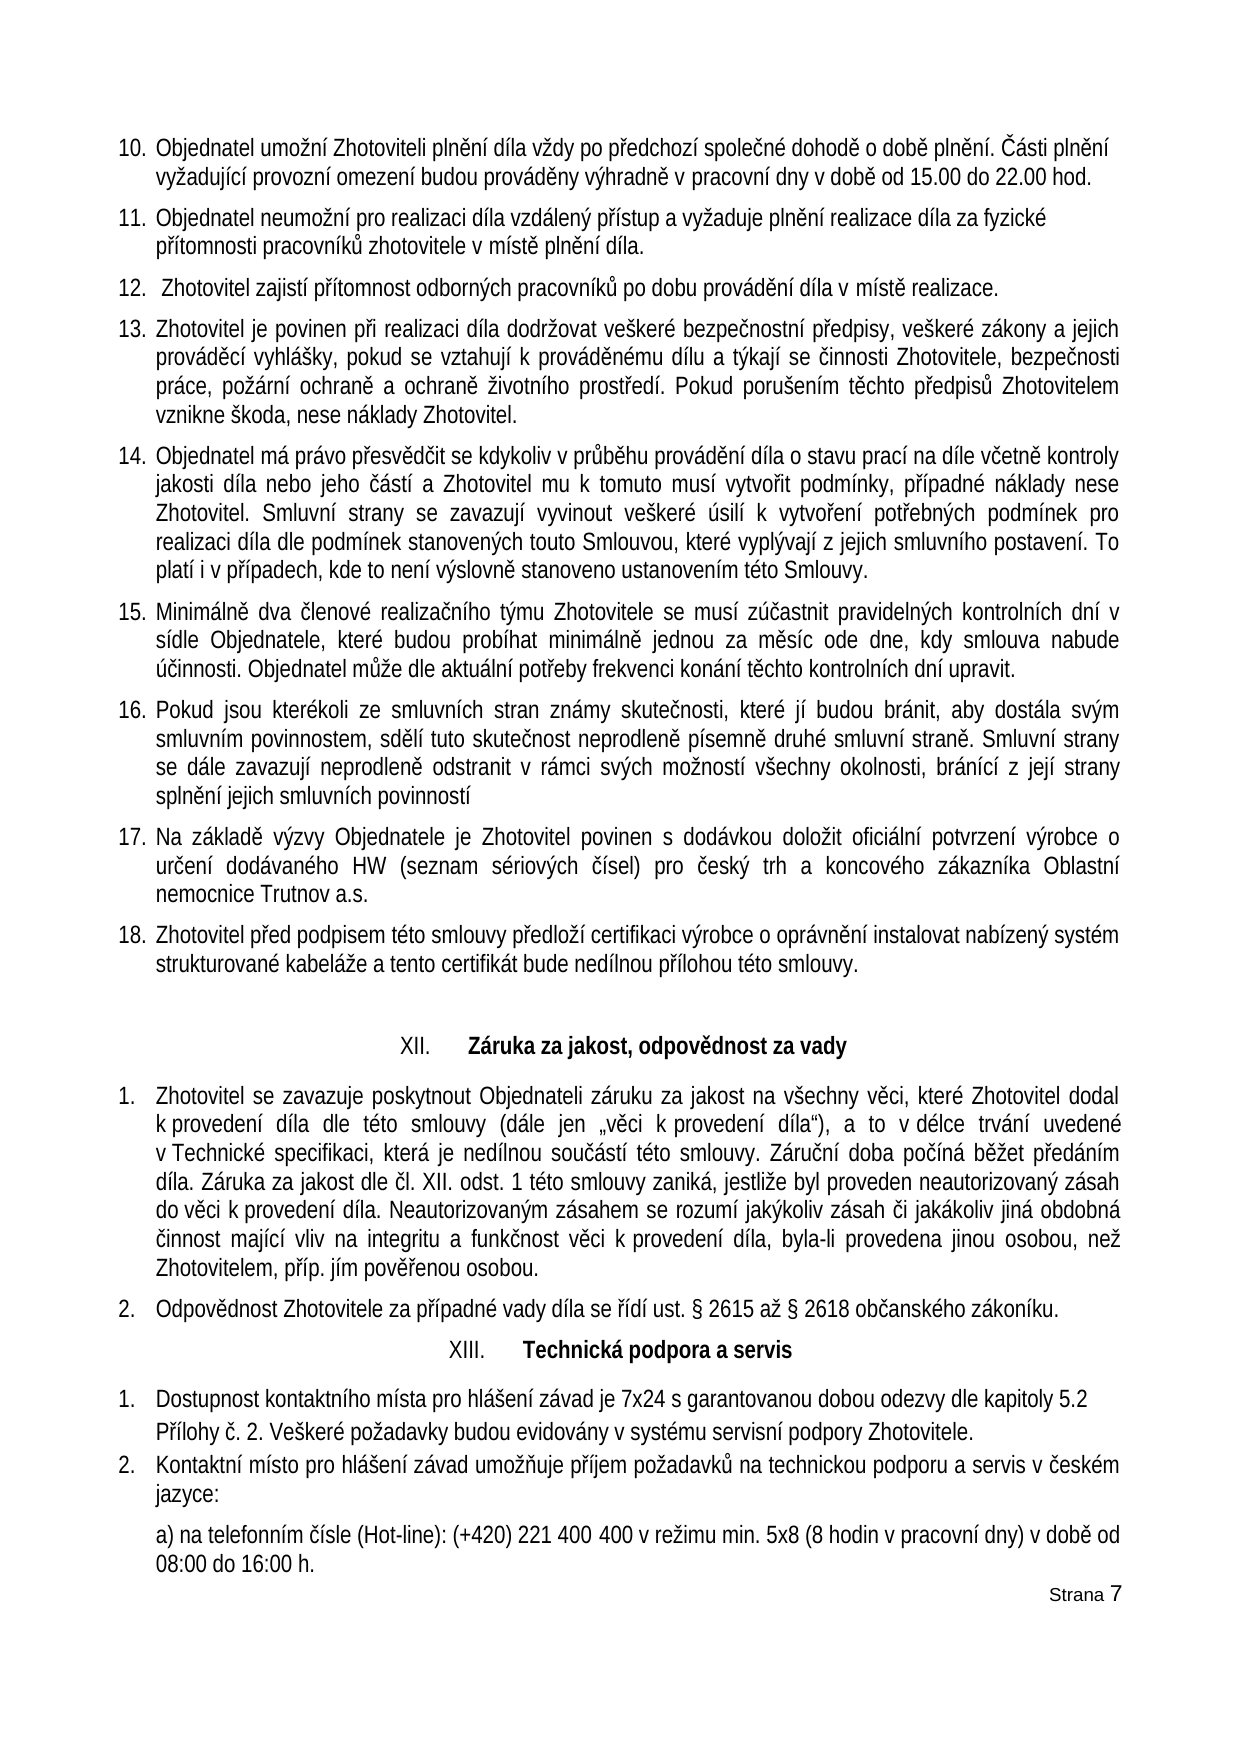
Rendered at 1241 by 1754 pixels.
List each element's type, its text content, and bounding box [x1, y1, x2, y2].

list Kontaktní místo pro hlášení závad umožňuje příjem požadavků na technickou podporu a servis v českém jazyce: [118, 1450, 1122, 1508]
list Objednatel má právo přesvědčit se kdykoliv v průběhu provádění díla o stavu prací na díle včetně kontroly jakosti díla nebo jeho částí a Zhotovitel mu k tomuto musí vytvořit podmínky, případné náklady nese Zhotovitel. Smluvní strany se zavazují vyvinout veškeré úsilí k vytvoření potřebných podmínek pro realizaci díla dle podmínek stanovených touto Smlouvou, které vyplývají z jejich smluvního postavení. To platí i v případech, kde to není výslovně stanoveno ustanovením této Smlouvy. [118, 441, 1122, 584]
list Na základě výzvy Objednatele je Zhotovitel povinen s dodávkou doložit oficiální potvrzení výrobce o určení dodávaného HW (seznam sériových čísel) pro český trh a koncového zákazníka Oblastní nemocnice Trutnov a.s. [118, 822, 1122, 908]
list Technická podpora a servis [156, 1335, 1122, 1364]
list Objednatel neumožní pro realizaci díla vzdálený přístup a vyžaduje plnění realizace díla za fyzické přítomnosti pracovníků zhotovitele v místě plnění díla. [118, 203, 1122, 260]
list Odpovědnost Zhotovitele za případné vady díla se řídí ust. § 2615 až § 2618 občanského zákoníku. [118, 1294, 1122, 1322]
list Objednatel umožní Zhotoviteli plnění díla vždy po předchozí společné dohodě o době plnění. Části plnění vyžadující provozní omezení budou prováděny výhradně v pracovní dny v době od 15.00 do 22.00 hod. [118, 133, 1122, 190]
list Zhotovitel je povinen při realizaci díla dodržovat veškeré bezpečnostní předpisy, veškeré zákony a jejich prováděcí vyhlášky, pokud se vztahují k prováděnému dílu a týkají se činnosti Zhotovitele, bezpečnosti práce, požární ochraně a ochraně životního prostředí. Pokud porušením těchto předpisů Zhotovitelem vznikne škoda, nese náklady Zhotovitel. [118, 314, 1122, 428]
list Minimálně dva členové realizačního týmu Zhotovitele se musí zúčastnit pravidelných kontrolních dní v sídle Objednatele, které budou probíhat minimálně jednou za měsíc ode dne, kdy smlouva nabude účinnosti. Objednatel může dle aktuální potřeby frekvenci konání těchto kontrolních dní upravit. [118, 596, 1122, 682]
text a) na telefonním čísle (Hot-line): (+420) 221 400 400 v režimu min. 5x8 (8 hodin v pracovní dny) v době od 08:00 do 16:00 h. [156, 1520, 1122, 1577]
list Zhotovitel se zavazuje poskytnout Objednateli záruku za jakost na všechny věci, které Zhotovitel dodal k provedení díla dle této smlouvy (dále jen „věci k provedení díla“), a to v délce trvání uvedené v Technické specifikaci, která je nedílnou součástí této smlouvy. Záruční doba počíná běžet předáním díla. Záruka za jakost dle čl. XII. odst. 1 této smlouvy zaniká, jestliže byl proveden neautorizovaný zásah do věci k provedení díla. Neautorizovaným zásahem se rozumí jakýkoliv zásah či jakákoliv jiná obdobná činnost mající vliv na integritu a funkčnost věci k provedení díla, byla-li provedena jinou osobou, než Zhotovitelem, příp. jím pověřenou osobou. [118, 1081, 1122, 1281]
list Zhotovitel zajistí přítomnost odborných pracovníků po dobu provádění díla v místě realizace. [118, 272, 1122, 301]
list Dostupnost kontaktního místa pro hlášení závad je 7x24 s garantovanou dobou odezvy dle kapitoly 5.2 Přílohy č. 2. Veškeré požadavky budou evidovány v systému servisní podpory Zhotovitele. [118, 1384, 1122, 1446]
list Pokud jsou kterékoli ze smluvních stran známy skutečnosti, které jí budou bránit, aby dostála svým smluvním povinnostem, sdělí tuto skutečnost neprodleně písemně druhé smluvní straně. Smluvní strany se dále zavazují neprodleně odstranit v rámci svých možností všechny okolnosti, bránící z její strany splnění jejich smluvních povinností [118, 695, 1122, 809]
list Záruka za jakost, odpovědnost za vady [156, 1031, 1122, 1060]
list Zhotovitel před podpisem této smlouvy předloží certifikaci výrobce o oprávnění instalovat nabízený systém strukturované kabeláže a tento certifikát bude nedílnou přílohou této smlouvy. [118, 920, 1122, 978]
